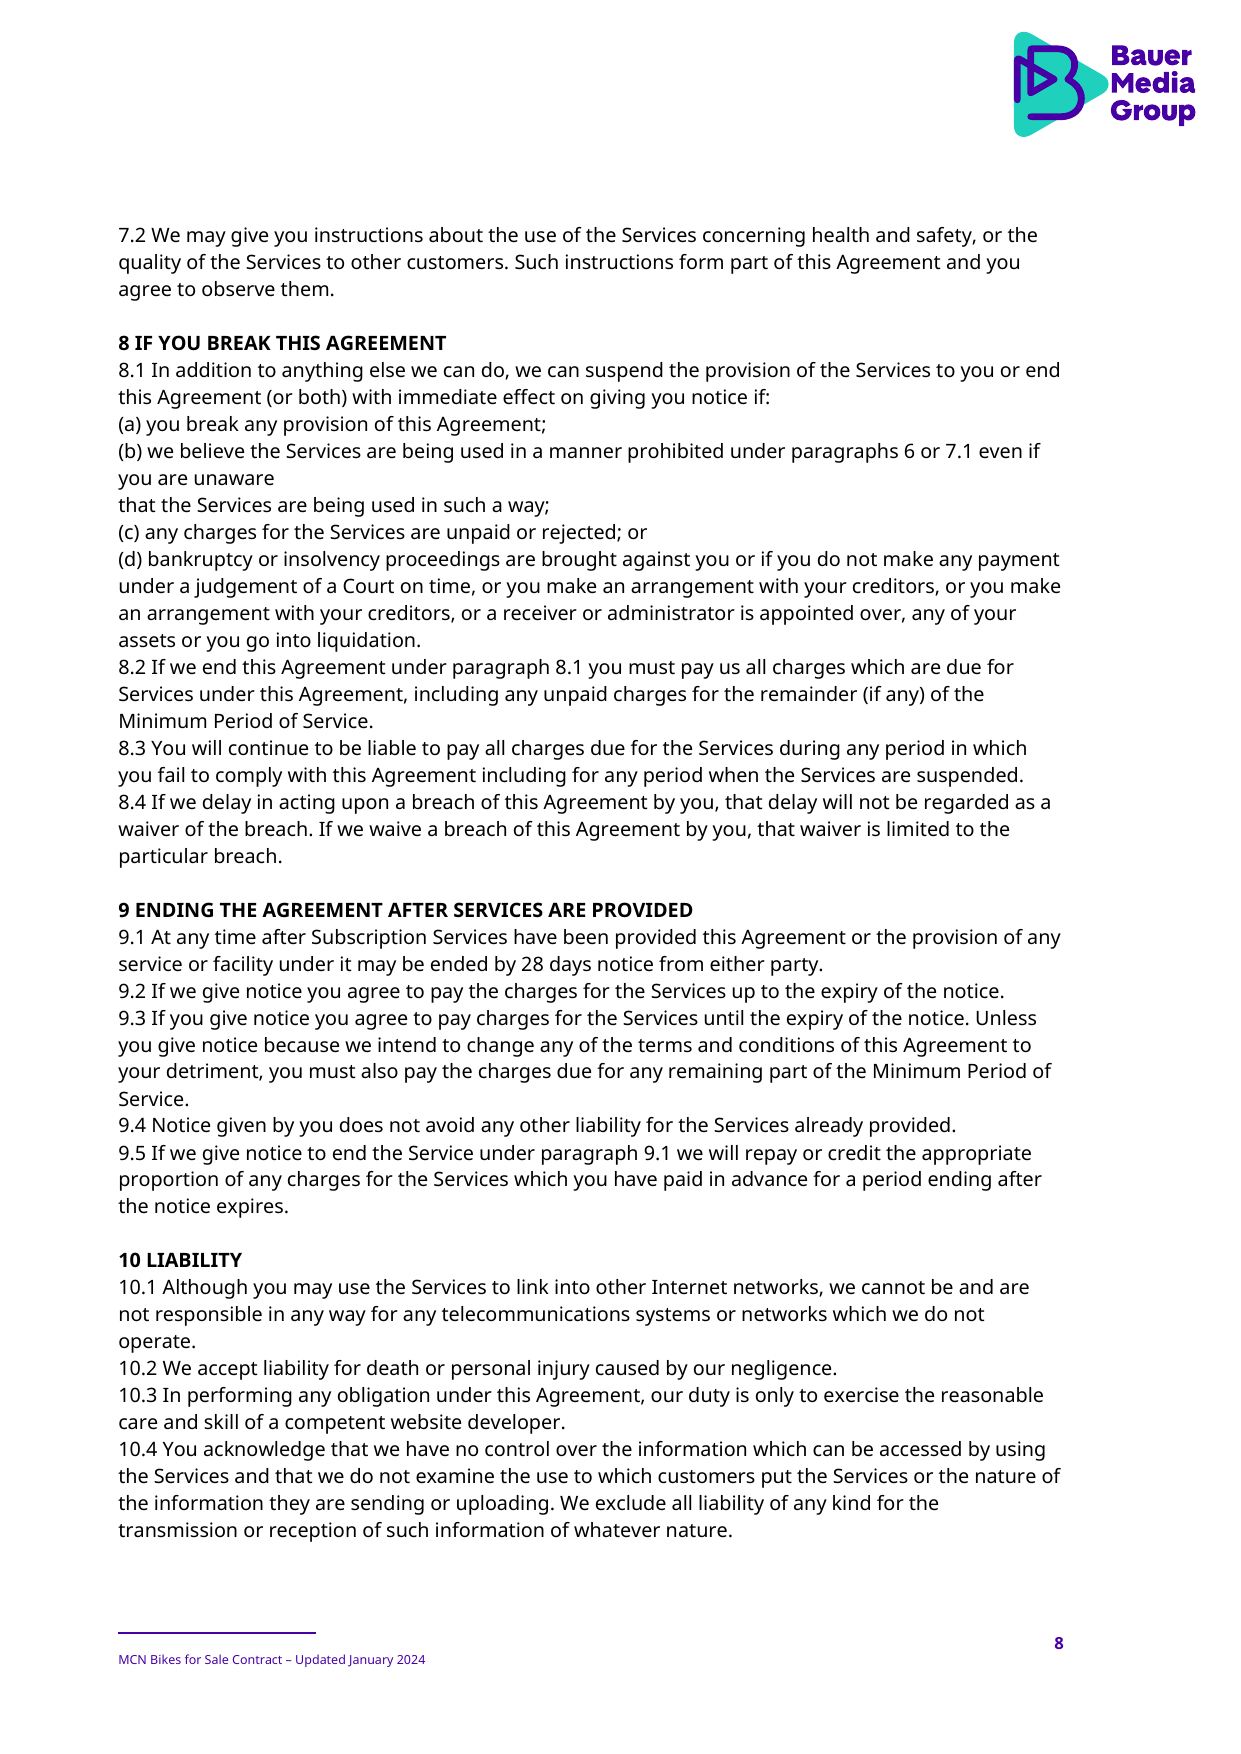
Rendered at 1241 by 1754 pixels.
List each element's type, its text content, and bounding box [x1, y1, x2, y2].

text 10.2 We accept liability for death or personal injury caused by our negligence. [118, 1354, 1063, 1382]
text 9.1 At any time after Subscription Services have been provided this Agreement or the provision of any service or facility under it may be ended by 28 days notice from either party. [118, 923, 1063, 977]
text 7.2 We may give you instructions about the use of the Services concerning health and safety, or the quality of the Services to other customers. Such instructions form part of this Agreement and you agree to observe them. [118, 221, 1063, 302]
text 8.3 You will continue to be liable to pay all charges due for the Services during any period in which you fail to comply with this Agreement including for any period when the Services are suspended. [118, 734, 1063, 788]
text (d) bankruptcy or insolvency proceedings are brought against you or if you do not make any payment under a judgement of a Court on time, or you make an arrangement with your creditors, or you make an arrangement with your creditors, or a receiver or administrator is appointed over, any of your assets or you go into liquidation. [118, 545, 1063, 653]
text 8.1 In addition to anything else we can do, we can suspend the provision of the Services to you or end this Agreement (or both) with immediate effect on giving you notice if: [118, 356, 1063, 410]
text 9.3 If you give notice you agree to pay charges for the Services until the expiry of the notice. Unless you give notice because we intend to change any of the terms and conditions of this Agreement to your detriment, you must also pay the charges due for any remaining part of the Minimum Period of Service. [118, 1004, 1063, 1112]
text 8.2 If we end this Agreement under paragraph 8.1 you must pay us all charges which are due for Services under this Agreement, including any unpaid charges for the remainder (if any) of the Minimum Period of Service. [118, 653, 1063, 734]
text 8 IF YOU BREAK THIS AGREEMENT [118, 329, 1063, 356]
text 9.4 Notice given by you does not avoid any other liability for the Services already provided. [118, 1112, 1063, 1139]
text (a) you break any provision of this Agreement; [118, 410, 1063, 437]
text 10.4 You acknowledge that we have no control over the information which can be accessed by using the Services and that we do not examine the use to which customers put the Services or the nature of the information they are sending or uploading. We exclude all liability of any kind for the transmission or reception of such information of whatever nature. [118, 1436, 1063, 1543]
text 10 LIABILITY [118, 1247, 1063, 1274]
text 10.1 Although you may use the Services to link into other Internet networks, we cannot be and are not responsible in any way for any telecommunications systems or networks which we do not operate. [118, 1274, 1063, 1354]
text 9 ENDING THE AGREEMENT AFTER SERVICES ARE PROVIDED [118, 896, 1063, 923]
text 9.5 If we give notice to end the Service under paragraph 9.1 we will repay or credit the appropriate proportion of any charges for the Services which you have paid in advance for a period ending after the notice expires. [118, 1139, 1063, 1220]
text 9.2 If we give notice you agree to pay the charges for the Services up to the expiry of the notice. [118, 977, 1063, 1004]
text (b) we believe the Services are being used in a manner prohibited under paragraphs 6 or 7.1 even if you are unaware [118, 437, 1063, 491]
text 10.3 In performing any obligation under this Agreement, our duty is only to exercise the reasonable care and skill of a competent website developer. [118, 1382, 1063, 1436]
text that the Services are being used in such a way; [118, 491, 1063, 518]
text (c) any charges for the Services are unpaid or rejected; or [118, 518, 1063, 545]
text 8.4 If we delay in acting upon a breach of this Agreement by you, that delay will not be regarded as a waiver of the breach. If we waive a breach of this Agreement by you, that waiver is limited to the particular breach. [118, 788, 1063, 869]
